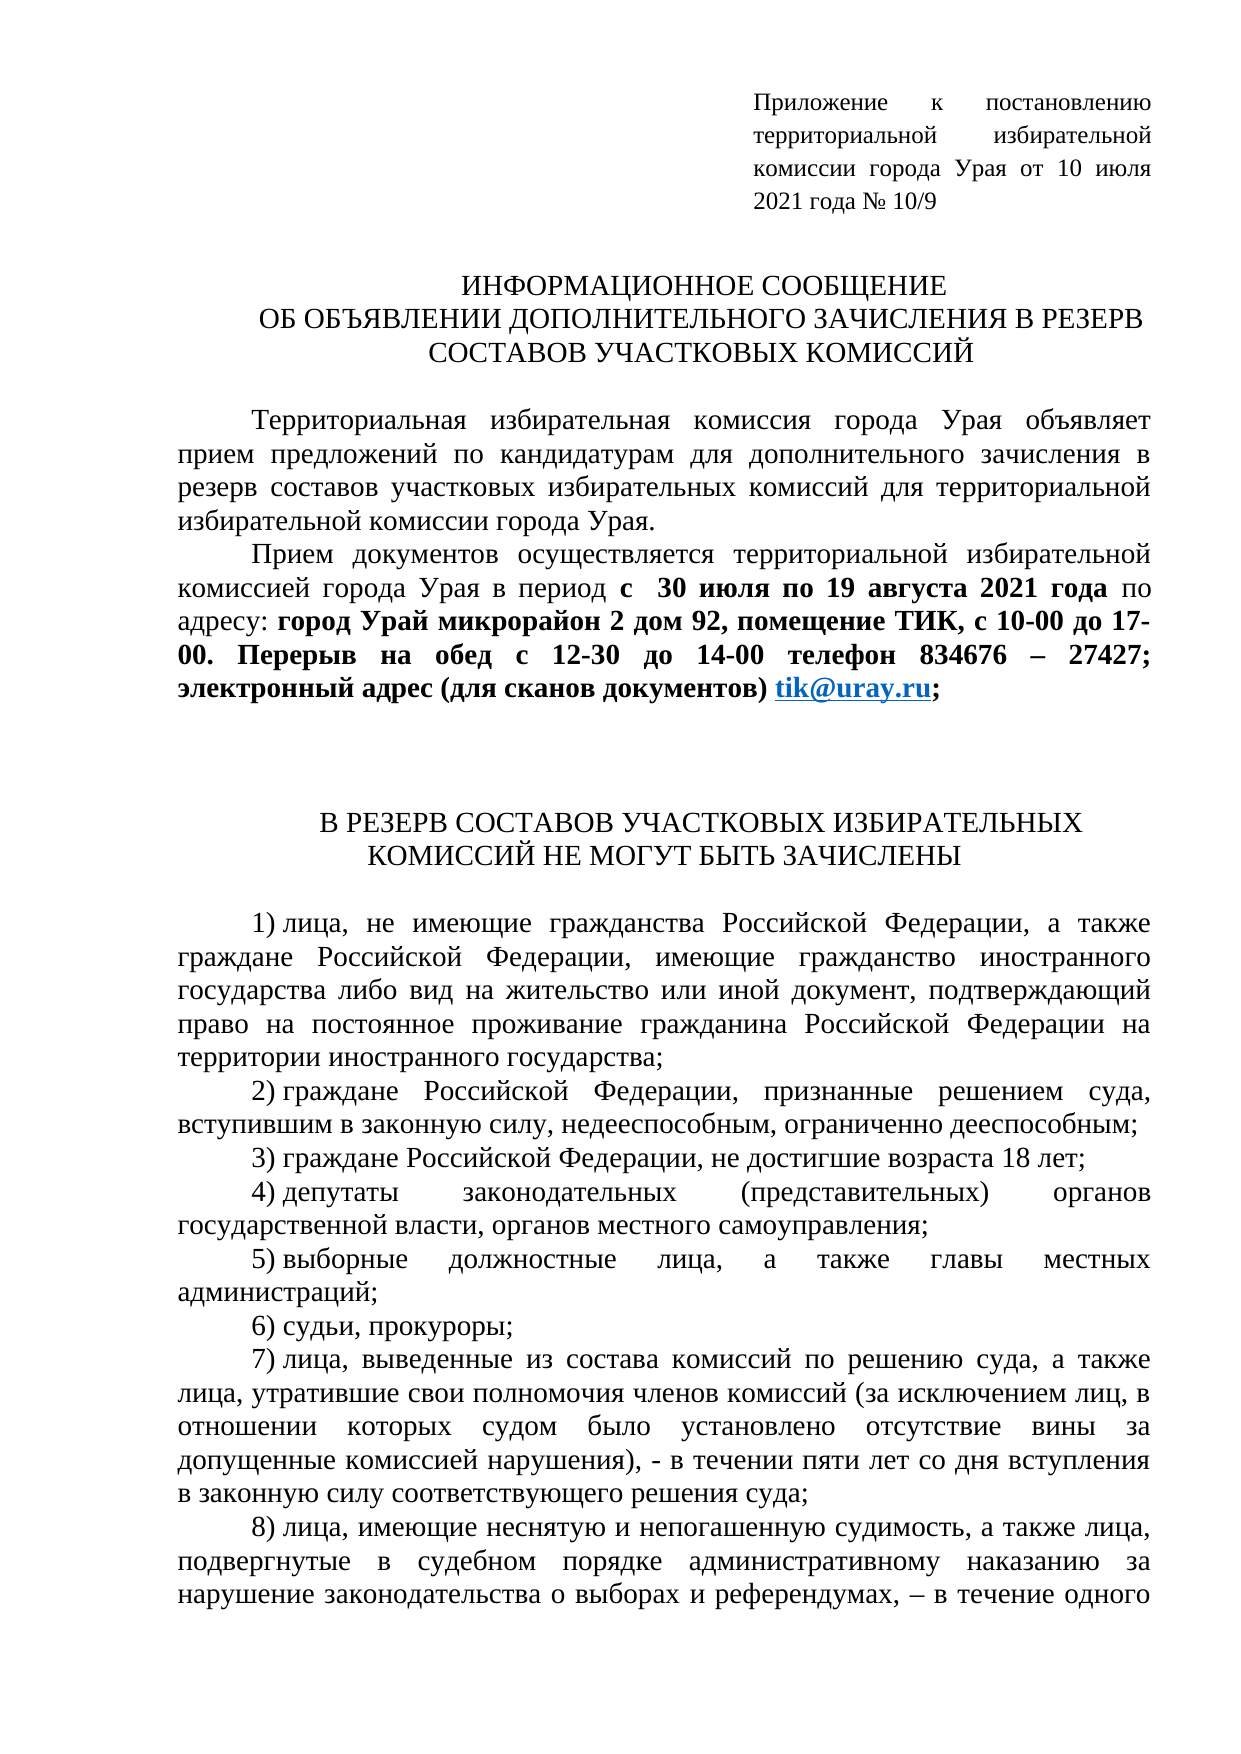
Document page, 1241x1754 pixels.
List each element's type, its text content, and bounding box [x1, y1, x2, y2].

text ИНФОРМАЦИОННОЕ СООБЩЕНИЕ [177, 268, 1152, 302]
text В РЕЗЕРВ СОСТАВОВ УЧАСТКОВЫХ ИЗБИРАТЕЛЬНЫХ КОМИССИЙ НЕ МОГУТ БЫТЬ ЗАЧИСЛЕНЫ [177, 805, 1152, 872]
text 1) лица, не имеющие гражданства Российской Федерации, а также граждане Российской Федерации, имеющие гражданство иностранного государства либо вид на жительство или иной документ, подтверждающий право на постоянное проживание гражданина Российской Федерации на территории иностранного государства; [177, 905, 1152, 1073]
text ОБ ОБЪЯВЛЕНИИ ДОПОЛНИТЕЛЬНОГО ЗАЧИСЛЕНИЯ В РЕЗЕРВ СОСТАВОВ УЧАСТКОВЫХ КОМИССИЙ [251, 302, 1152, 369]
text 5) выборные должностные лица, а также главы местных администраций; [177, 1241, 1152, 1308]
text 4) депутаты законодательных (представительных) органов государственной власти, органов местного самоуправления; [177, 1174, 1152, 1241]
text Прием документов осуществляется территориальной избирательной комиссией города Урая в период с 30 июля по 19 августа 2021 года по адресу: город Урай микрорайон 2 дом 92, помещение ТИК, с 10-00 до 17-00. Перерыв на обед с 12-30 до 14-00 телефон 834676 – 27427; электронный адрес (для сканов документов) tik@uray.ru; [177, 536, 1152, 704]
text 2) граждане Российской Федерации, признанные решением суда, вступившим в законную силу, недееспособным, ограниченно дееспособным; [177, 1073, 1152, 1140]
text Приложение к постановлению территориальной избирательной комиссии города Урая от 10 июля 2021 года № 10/9 [753, 87, 1152, 215]
text 7) лица, выведенные из состава комиссий по решению суда, а также лица, утратившие свои полномочия членов комиссий (за исключением лиц, в отношении которых судом было установлено отсутствие вины за допущенные комиссией нарушения), - в течении пяти лет со дня вступления в законную силу соответствующего решения суда; [177, 1341, 1152, 1509]
text 6) судьи, прокуроры; [177, 1308, 1152, 1341]
text Территориальная избирательная комиссия города Урая объявляет прием предложений по кандидатурам для дополнительного зачисления в резерв составов участковых избирательных комиссий для территориальной избирательной комиссии города Урая. [177, 402, 1152, 536]
text 3) граждане Российской Федерации, не достигшие возраста 18 лет; [177, 1140, 1152, 1174]
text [177, 1509, 1152, 1610]
